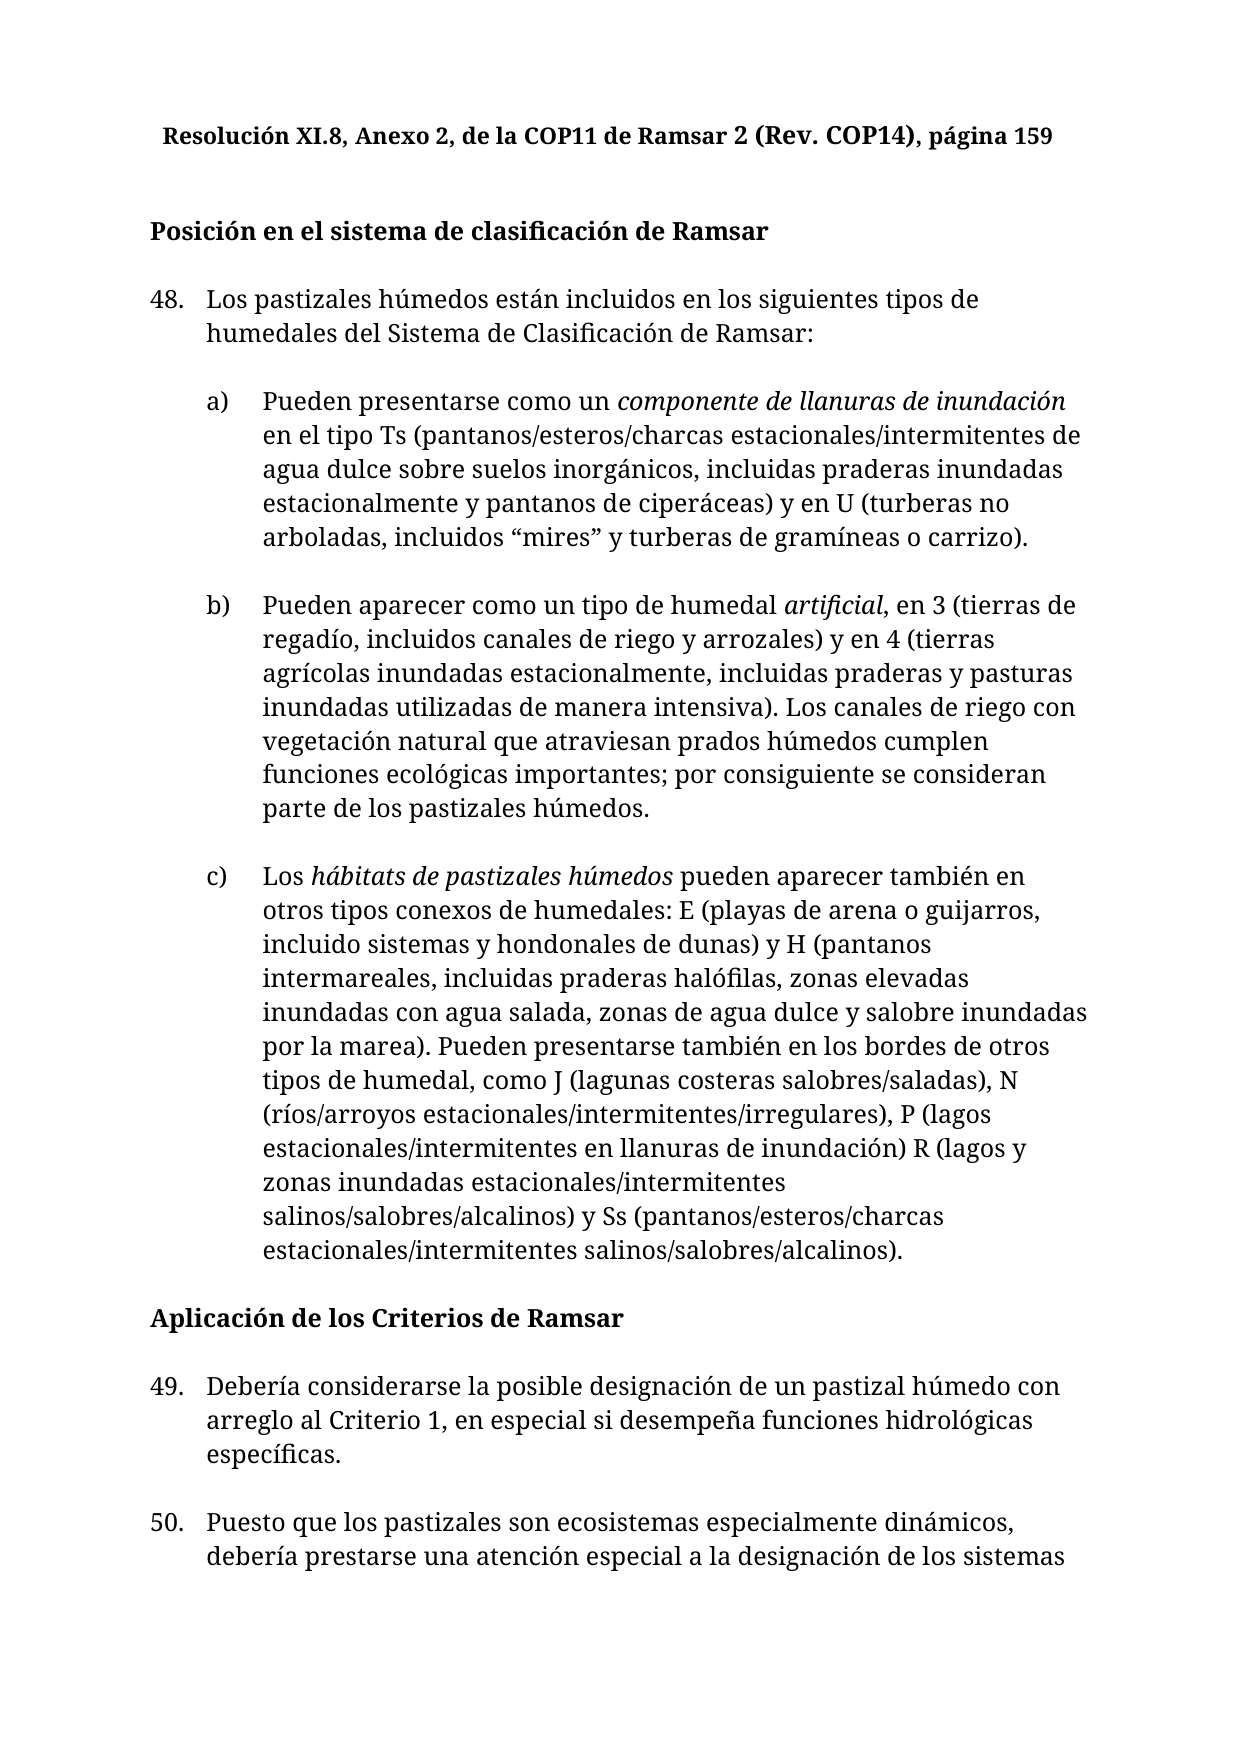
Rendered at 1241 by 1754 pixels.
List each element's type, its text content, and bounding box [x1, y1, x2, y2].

subtitle Posición en el sistema de clasificación de Ramsar [150, 214, 1090, 248]
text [150, 1504, 1090, 1572]
text 48. Los pastizales húmedos están incluidos en los siguientes tipos de humedales del Sistema de Clasificación de Ramsar: [150, 282, 1090, 350]
subtitle Aplicación de los Criterios de Ramsar [150, 1301, 1090, 1335]
text b) Pueden aparecer como un tipo de humedal artificial, en 3 (tierras de regadío, incluidos canales de riego y arrozales) y en 4 (tierras agrícolas inundadas estacionalmente, incluidas praderas y pasturas inundadas utilizadas de manera intensiva). Los canales de riego con vegetación natural que atraviesan prados húmedos cumplen funciones ecológicas importantes; por consiguiente se consideran parte de los pastizales húmedos. [206, 588, 1090, 825]
text a) Pueden presentarse como un componente de llanuras de inundación en el tipo Ts (pantanos/esteros/charcas estacionales/intermitentes de agua dulce sobre suelos inorgánicos, incluidas praderas inundadas estacionalmente y pantanos de ciperáceas) y en U (turberas no arboladas, incluidos “mires” y turberas de gramíneas o carrizo). [206, 384, 1090, 554]
text 49. Debería considerarse la posible designación de un pastizal húmedo con arreglo al Criterio 1, en especial si desempeña funciones hidrológicas específicas. [150, 1369, 1090, 1471]
text c) Los hábitats de pastizales húmedos pueden aparecer también en otros tipos conexos de humedales: E (playas de arena o guijarros, incluido sistemas y hondonales de dunas) y H (pantanos intermareales, incluidas praderas halófilas, zonas elevadas inundadas con agua salada, zonas de agua dulce y salobre inundadas por la marea). Pueden presentarse también en los bordes de otros tipos de humedal, como J (lagunas costeras salobres/saladas), N (ríos/arroyos estacionales/intermitentes/irregulares), P (lagos estacionales/intermitentes en llanuras de inundación) R (lagos y zonas inundadas estacionales/intermitentes salinos/salobres/alcalinos) y Ss (pantanos/esteros/charcas estacionales/intermitentes salinos/salobres/alcalinos). [206, 859, 1090, 1267]
